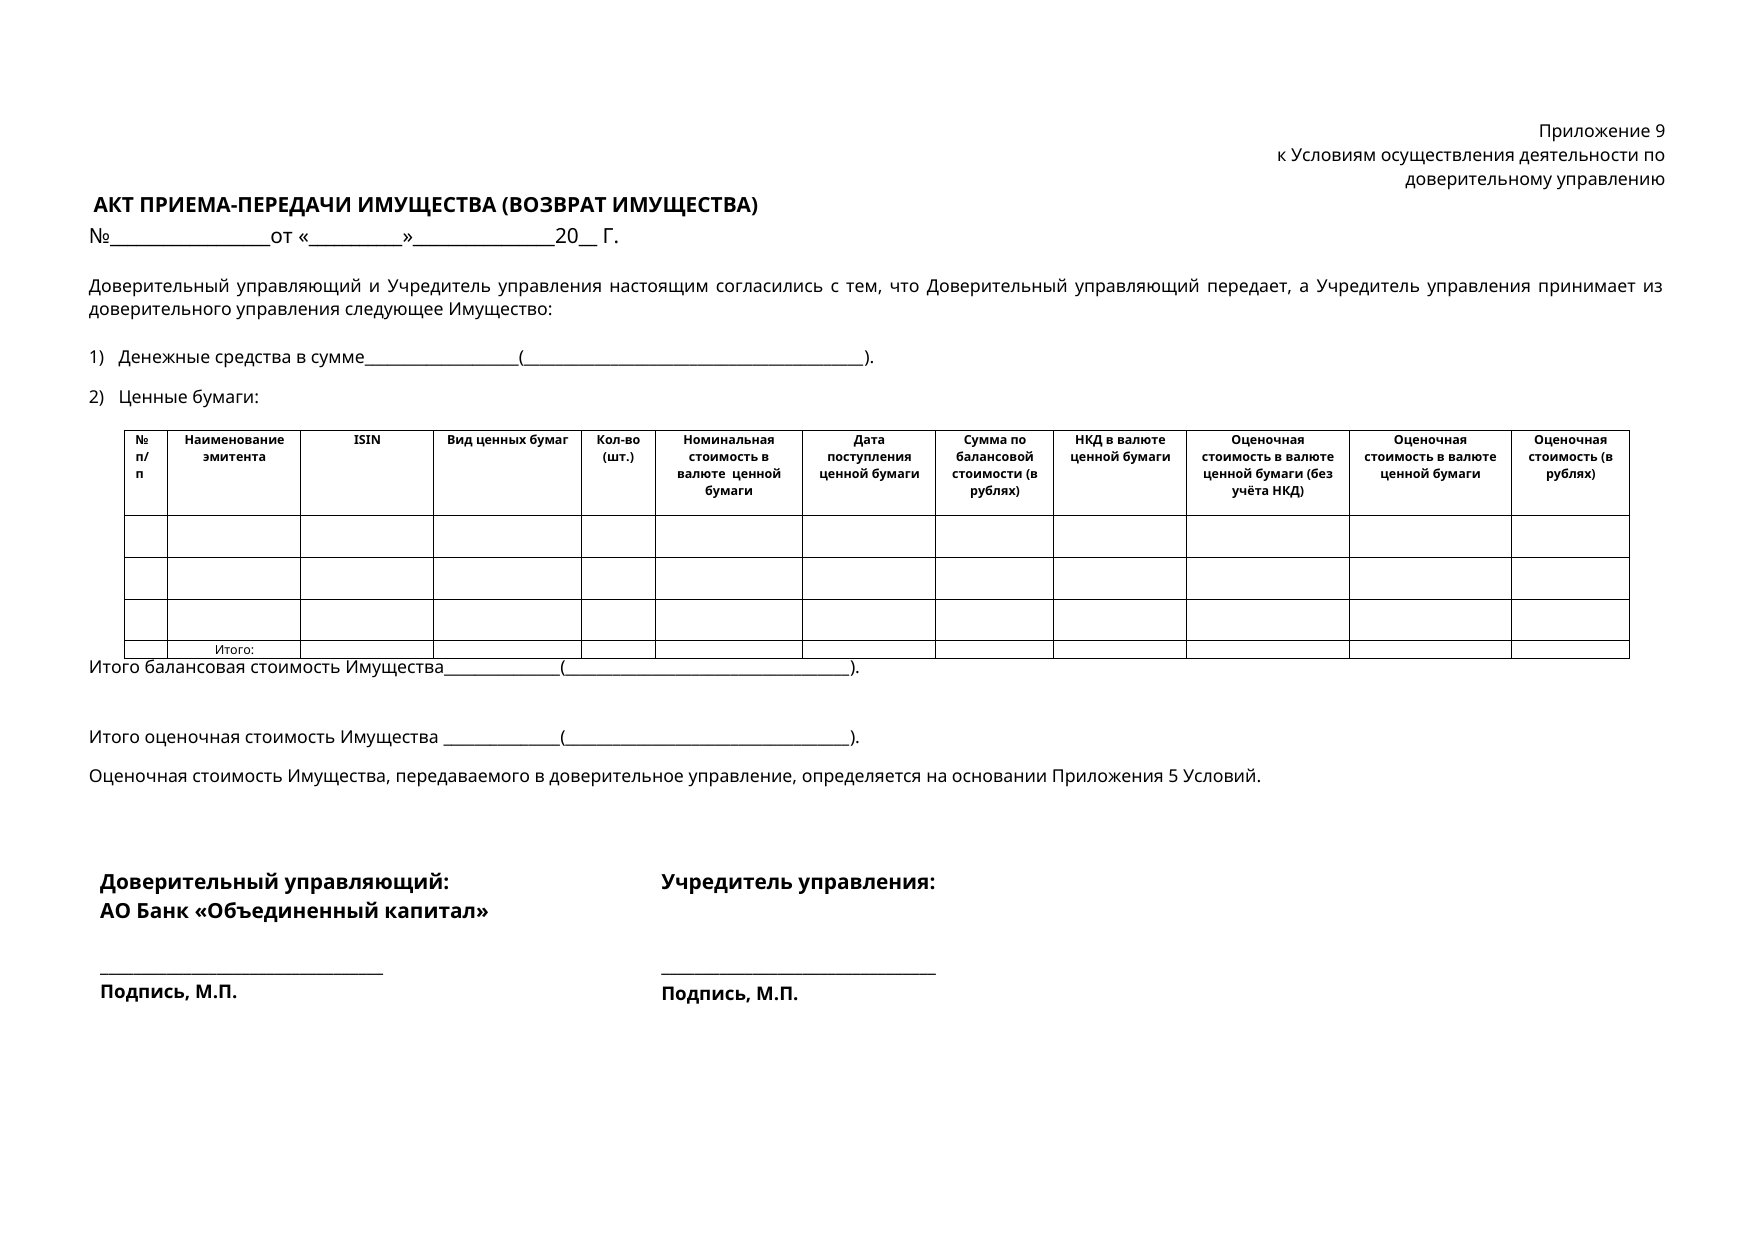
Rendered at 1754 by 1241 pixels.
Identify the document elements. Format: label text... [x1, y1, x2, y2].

table_cell [803, 558, 935, 598]
table_cell [168, 558, 300, 598]
table_cell [1187, 600, 1349, 640]
table_cell [656, 516, 802, 557]
table_cell [1054, 516, 1186, 557]
table_header НКД в валюте ценной бумаги [1054, 431, 1186, 515]
table_cell [936, 641, 1053, 658]
table_cell [168, 600, 300, 640]
table_cell [936, 600, 1053, 640]
table_cell [434, 558, 581, 598]
table_header Наименование эмитента [168, 431, 300, 515]
table_cell [656, 600, 802, 640]
table_cell [1054, 600, 1186, 640]
table_cell [1512, 516, 1629, 557]
table_cell [1350, 558, 1511, 598]
text к Условиям осуществления деятельности по [89, 142, 1665, 166]
table_cell [1512, 600, 1629, 640]
table_header Номинальная стоимость в валюте ценной бумаги [656, 431, 802, 515]
table_cell [301, 516, 433, 557]
table_cell __________________________________ Подпись, М.П. [89, 953, 650, 1059]
table_cell [1054, 641, 1186, 658]
table_cell _________________________________ Подпись, М.П. [650, 953, 1194, 1059]
table_cell [1187, 558, 1349, 598]
table_cell [582, 516, 655, 557]
text АКТ ПРИЕМА-ПЕРЕДАЧИ ИМУЩЕСТВА (ВОЗВРАТ ИМУЩЕСТВА) [89, 191, 1665, 219]
table_header № п/п [125, 431, 167, 515]
table_cell [803, 516, 935, 557]
text Итого оценочная стоимость Имущества ( ). [89, 729, 1665, 747]
table_cell [656, 641, 802, 658]
list Ценные бумаги: [89, 384, 1665, 409]
table_cell [434, 600, 581, 640]
table_cell [1512, 558, 1629, 598]
table_cell [301, 641, 433, 658]
table_cell [125, 516, 167, 557]
text Приложение 9 [89, 118, 1665, 142]
table_cell [1512, 641, 1629, 658]
table_header Вид ценных бумаг [434, 431, 581, 515]
table_header ISIN [301, 431, 433, 515]
table_cell [168, 516, 300, 557]
table_cell [582, 558, 655, 598]
table_cell [656, 558, 802, 598]
text № от « » 20__ Г. [89, 219, 1527, 249]
table_cell [434, 641, 581, 658]
table_cell [125, 558, 167, 598]
table_cell [125, 641, 167, 658]
table_cell [582, 641, 655, 658]
list Денежные средства в сумме ( ). [89, 349, 1665, 367]
table_cell [434, 516, 581, 557]
table_cell Итого: [168, 641, 300, 658]
text Доверительный управляющий и Учредитель управления настоящим согласились с тем, что Доверительный управляющий передает, а Учредитель управления принимает из доверительного управления следующее Имущество: [89, 274, 1665, 320]
table_header Учредитель управления: [650, 867, 1194, 953]
text Оценочная стоимость Имущества, передаваемого в доверительное управление, определяется на основании Приложения 5 Условий. [89, 764, 1665, 787]
table_cell [582, 600, 655, 640]
table_header Оценочная стоимость в валюте ценной бумаги (без учёта НКД) [1187, 431, 1349, 515]
text Итого балансовая стоимость Имущества ( ). [89, 457, 1665, 677]
table_cell [1187, 516, 1349, 557]
table_cell [301, 600, 433, 640]
table_cell [803, 641, 935, 658]
table_header Оценочная стоимость (в рублях) [1512, 431, 1629, 515]
table_cell [936, 516, 1053, 557]
text доверительному управлению [89, 166, 1665, 191]
table_cell [803, 600, 935, 640]
table_header Доверительный управляющий: АО Банк «Объединенный капитал» [89, 867, 650, 953]
table_cell [1350, 600, 1511, 640]
table_cell [301, 558, 433, 598]
table_cell [1350, 641, 1511, 658]
table_cell [936, 558, 1053, 598]
table_header Дата поступления ценной бумаги [803, 431, 935, 515]
table_header Кол-во (шт.) [582, 431, 655, 515]
table_cell [1187, 641, 1349, 658]
table_cell [1350, 516, 1511, 557]
table_header Сумма по балансовой стоимости (в рублях) [936, 431, 1053, 515]
table_header Оценочная стоимость в валюте ценной бумаги [1350, 431, 1511, 515]
table_cell [1054, 558, 1186, 598]
table_cell [125, 600, 167, 640]
